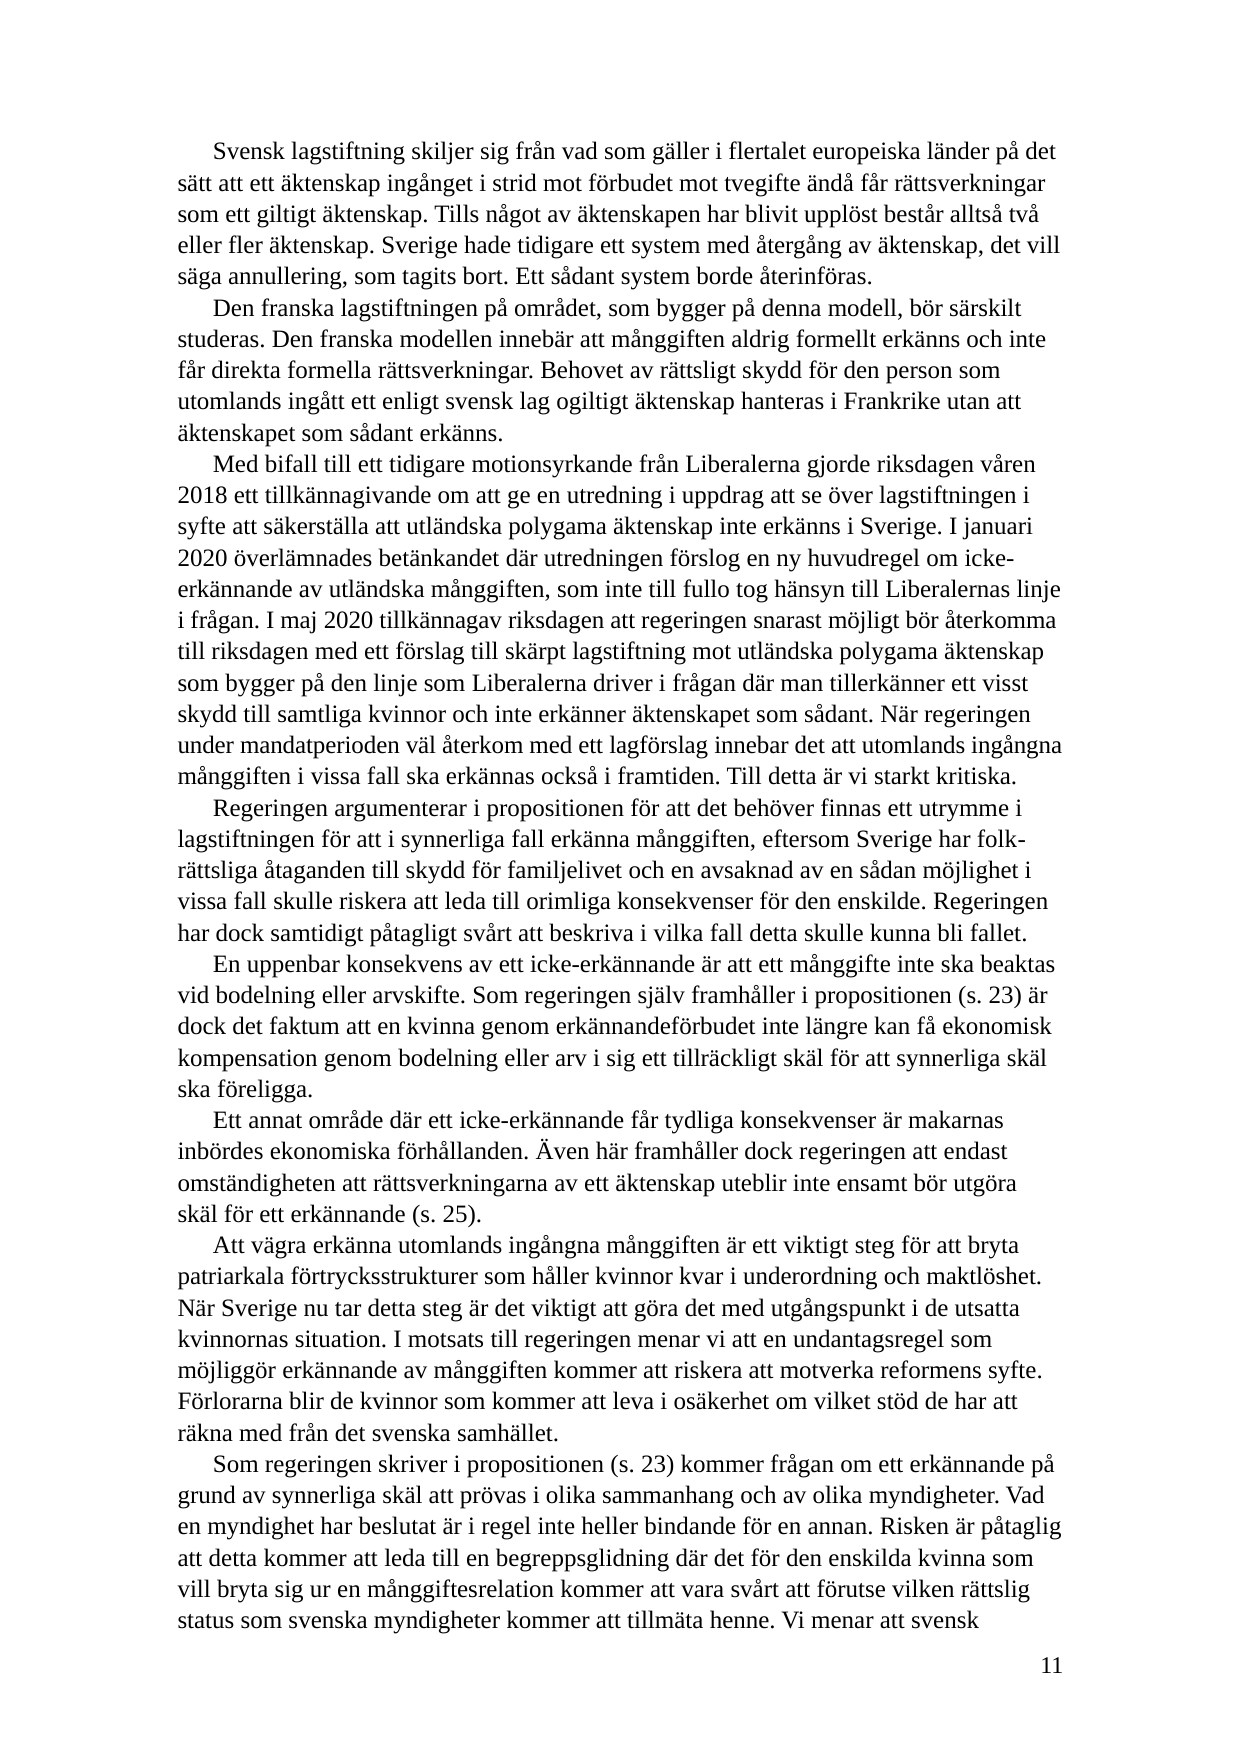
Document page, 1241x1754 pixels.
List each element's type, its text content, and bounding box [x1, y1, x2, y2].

text Regeringen argumenterar i propositionen för att det behöver finnas ett utrymme i lagstiftningen för att i synnerliga fall erkänna månggiften, eftersom Sverige har folkrättsliga åtaganden till skydd för familjelivet och en avsaknad av en sådan möjlighet i vissa fall skulle riskera att leda till orimliga konsekvenser för den enskilde. Regeringen har dock samtidigt påtagligt svårt att beskriva i vilka fall detta skulle kunna bli fallet. [177, 790, 1063, 946]
text Ett annat område där ett icke-erkännande får tydliga konsekvenser är makarnas inbördes ekonomiska förhållanden. Även här framhåller dock regeringen att endast omständigheten att rättsverkningarna av ett äktenskap uteblir inte ensamt bör utgöra skäl för ett erkännande (s. 25). [177, 1103, 1063, 1228]
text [177, 1446, 1063, 1634]
text En uppenbar konsekvens av ett icke-erkännande är att ett månggifte inte ska beaktas vid bodelning eller arvskifte. Som regeringen själv framhåller i propositionen (s. 23) är dock det faktum att en kvinna genom erkännandeförbudet inte längre kan få ekonomisk kompensation genom bodelning eller arv i sig ett tillräckligt skäl för att synnerliga skäl ska föreligga. [177, 946, 1063, 1103]
text Med bifall till ett tidigare motionsyrkande från Liberalerna gjorde riksdagen våren 2018 ett tillkännagivande om att ge en utredning i uppdrag att se över lagstiftningen i syfte att säkerställa att utländska polygama äktenskap inte erkänns i Sverige. I januari 2020 överlämnades betänkandet där utredningen förslog en ny huvudregel om icke-erkännande av utländska månggiften, som inte till fullo tog hänsyn till Liberalernas linje i frågan. I maj 2020 tillkännagav riksdagen att regeringen snarast möjligt bör återkomma till riksdagen med ett förslag till skärpt lagstiftning mot utländska polygama äktenskap som bygger på den linje som Liberalerna driver i frågan där man tillerkänner ett visst skydd till samtliga kvinnor och inte erkänner äktenskapet som sådant. När regeringen under mandatperioden väl återkom med ett lagförslag innebar det att utomlands ingångna månggiften i vissa fall ska erkännas också i framtiden. Till detta är vi starkt kritiska. [177, 446, 1063, 790]
text Den franska lagstiftningen på området, som bygger på denna modell, bör särskilt studeras. Den franska modellen innebär att månggiften aldrig formellt erkänns och inte får direkta formella rättsverkningar. Behovet av rättsligt skydd för den person som utomlands ingått ett enligt svensk lag ogiltigt äktenskap hanteras i Frankrike utan att äktenskapet som sådant erkänns. [177, 290, 1063, 446]
text Svensk lagstiftning skiljer sig från vad som gäller i flertalet europeiska länder på det sätt att ett äktenskap ingånget i strid mot förbudet mot tvegifte ändå får rättsverkningar som ett giltigt äktenskap. Tills något av äktenskapen har blivit upplöst består alltså två eller fler äktenskap. Sverige hade tidigare ett system med återgång av äktenskap, det vill säga annullering, som tagits bort. Ett sådant system borde återinföras. [177, 134, 1063, 290]
text Att vägra erkänna utomlands ingångna månggiften är ett viktigt steg för att bryta patriarkala förtrycksstrukturer som håller kvinnor kvar i underordning och maktlöshet. När Sverige nu tar detta steg är det viktigt att göra det med utgångspunkt i de utsatta kvinnornas situation. I motsats till regeringen menar vi att en undantagsregel som möjliggör erkännande av månggiften kommer att riskera att motverka reformens syfte. Förlorarna blir de kvinnor som kommer att leva i osäkerhet om vilket stöd de har att räkna med från det svenska samhället. [177, 1228, 1063, 1446]
